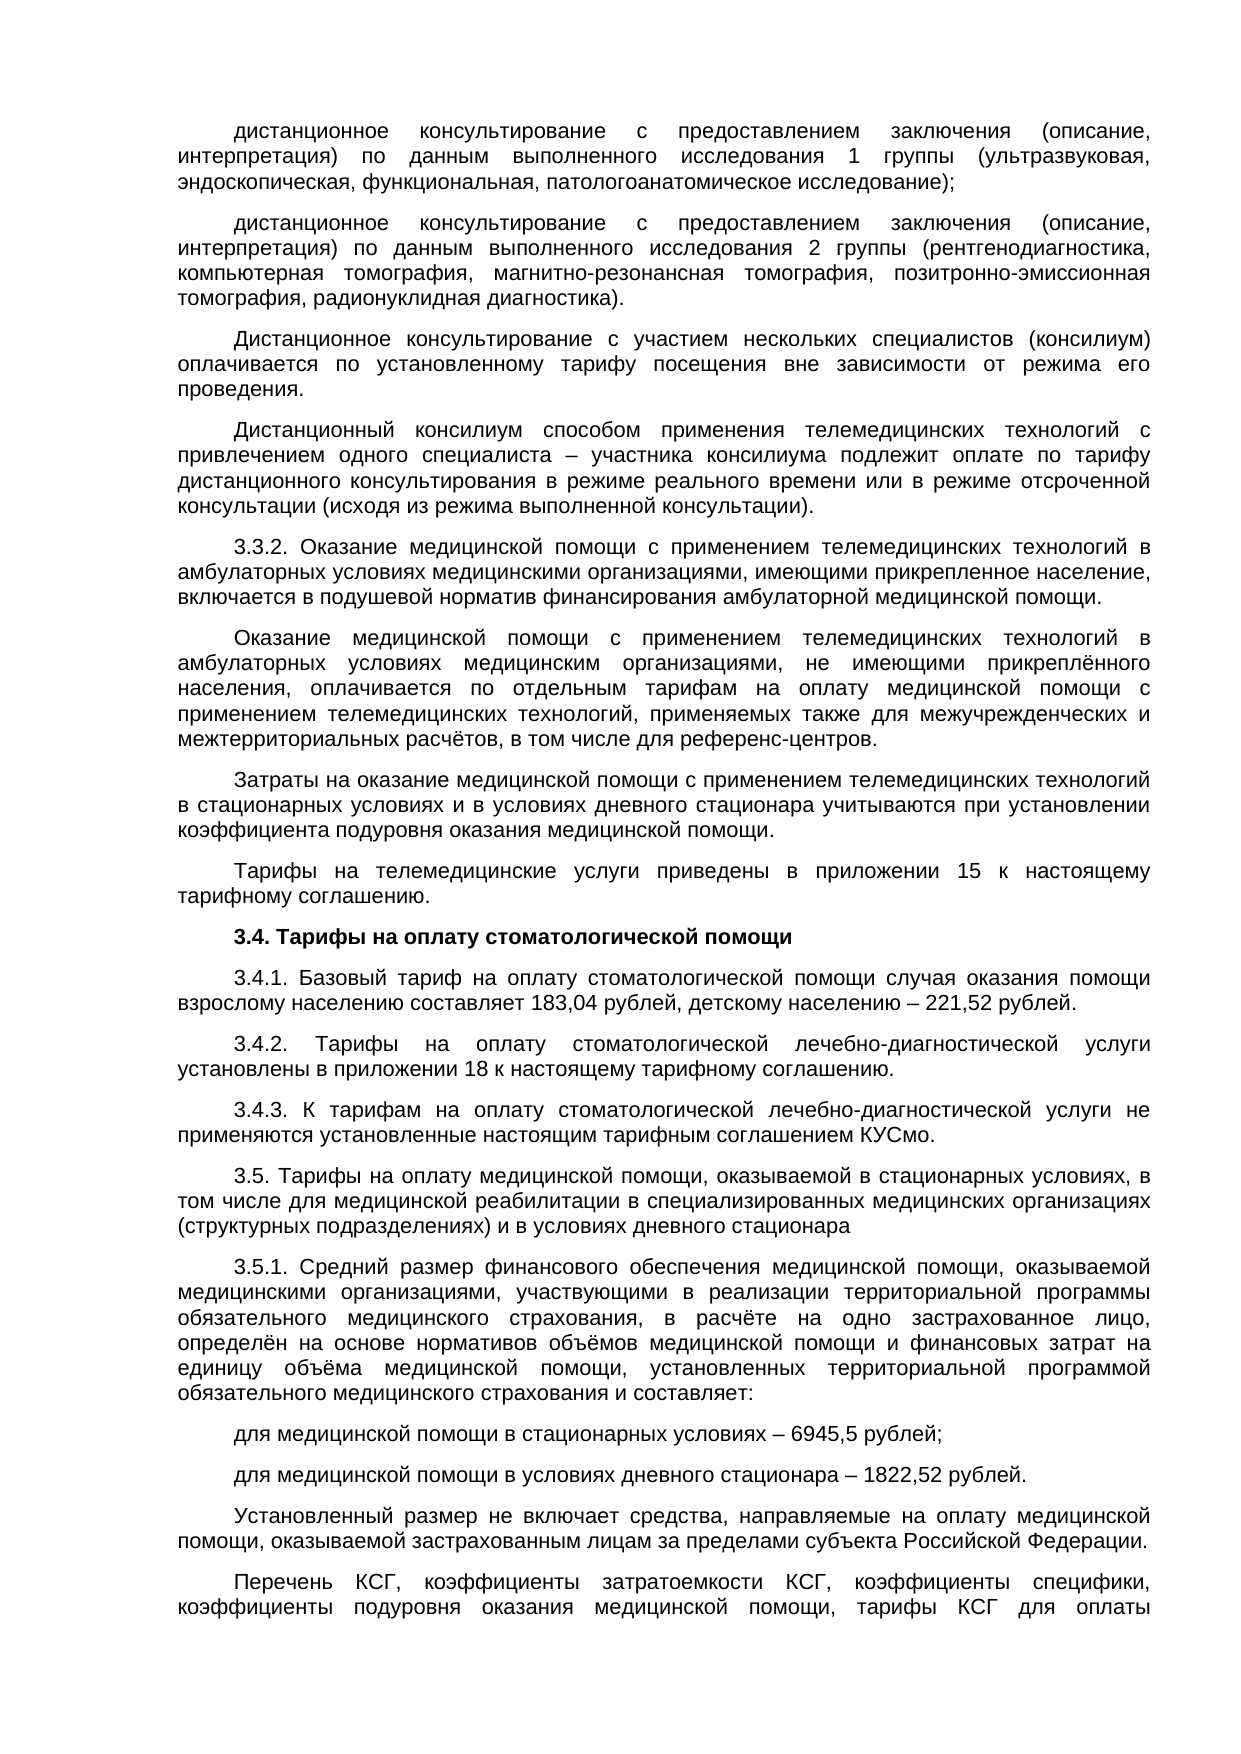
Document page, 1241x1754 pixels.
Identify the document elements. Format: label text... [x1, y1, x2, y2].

text 3.4.2. Тарифы на оплату стоматологической лечебно-диагностической услуги установлены в приложении 18 к настоящему тарифному соглашению. [177, 1031, 1152, 1081]
text для медицинской помощи в стационарных условиях – 6945,5 рублей; [177, 1421, 1152, 1446]
text 3.5.1. Средний размер финансового обеспечения медицинской помощи, оказываемой медицинскими организациями, участвующими в реализации территориальной программы обязательного медицинского страхования, в расчёте на одно застрахованное лицо, определён на основе нормативов объёмов медицинской помощи и финансовых затрат на единицу объёма медицинской помощи, установленных территориальной программой обязательного медицинского страхования и составляет: [177, 1254, 1152, 1405]
text Установленный размер не включает средства, направляемые на оплату медицинской помощи, оказываемой застрахованным лицам за пределами субъекта Российской Федерации. [177, 1502, 1152, 1553]
text 3.4.1. Базовый тариф на оплату стоматологической помощи случая оказания помощи взрослому населению составляет 183,04 рублей, детскому населению – 221,52 рублей. [177, 964, 1152, 1015]
text 3.4.3. К тарифам на оплату стоматологической лечебно-диагностической услуги не применяются установленные настоящим тарифным соглашением КУСмо. [177, 1097, 1152, 1147]
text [177, 1568, 1152, 1619]
text 3.3.2. Оказание медицинской помощи с применением телемедицинских технологий в амбулаторных условиях медицинскими организациями, имеющими прикрепленное население, включается в подушевой норматив финансирования амбулаторной медицинской помощи. [177, 533, 1152, 609]
text 3.4. Тарифы на оплату стоматологической помощи [177, 924, 1152, 949]
text Тарифы на телемедицинские услуги приведены в приложении 15 к настоящему тарифному соглашению. [177, 858, 1152, 908]
text дистанционное консультирование с предоставлением заключения (описание, интерпретация) по данным выполненного исследования 1 группы (ультразвуковая, эндоскопическая, функциональная, патологоанатомическое исследование); [177, 118, 1152, 194]
text 3.5. Тарифы на оплату медицинской помощи, оказываемой в стационарных условиях, в том числе для медицинской реабилитации в специализированных медицинских организациях (структурных подразделениях) и в условиях дневного стационара [177, 1163, 1152, 1238]
text Дистанционное консультирование с участием нескольких специалистов (консилиум) оплачивается по установленному тарифу посещения вне зависимости от режима его проведения. [177, 326, 1152, 401]
text Дистанционный консилиум способом применения телемедицинских технологий с привлечением одного специалиста – участника консилиума подлежит оплате по тарифу дистанционного консультирования в режиме реального времени или в режиме отсроченной консультации (исходя из режима выполненной консультации). [177, 417, 1152, 518]
text дистанционное консультирование с предоставлением заключения (описание, интерпретация) по данным выполненного исследования 2 группы (рентгенодиагностика, компьютерная томография, магнитно-резонансная томография, позитронно-эмиссионная томография, радионуклидная диагностика). [177, 209, 1152, 310]
text Затраты на оказание медицинской помощи с применением телемедицинских технологий в стационарных условиях и в условиях дневного стационара учитываются при установлении коэффициента подуровня оказания медицинской помощи. [177, 766, 1152, 842]
text Оказание медицинской помощи с применением телемедицинских технологий в амбулаторных условиях медицинским организациями, не имеющими прикреплённого населения, оплачивается по отдельным тарифам на оплату медицинской помощи с применением телемедицинских технологий, применяемых также для межучрежденческих и межтерриториальных расчётов, в том числе для референс-центров. [177, 625, 1152, 751]
text для медицинской помощи в условиях дневного стационара – 1822,52 рублей. [177, 1462, 1152, 1487]
